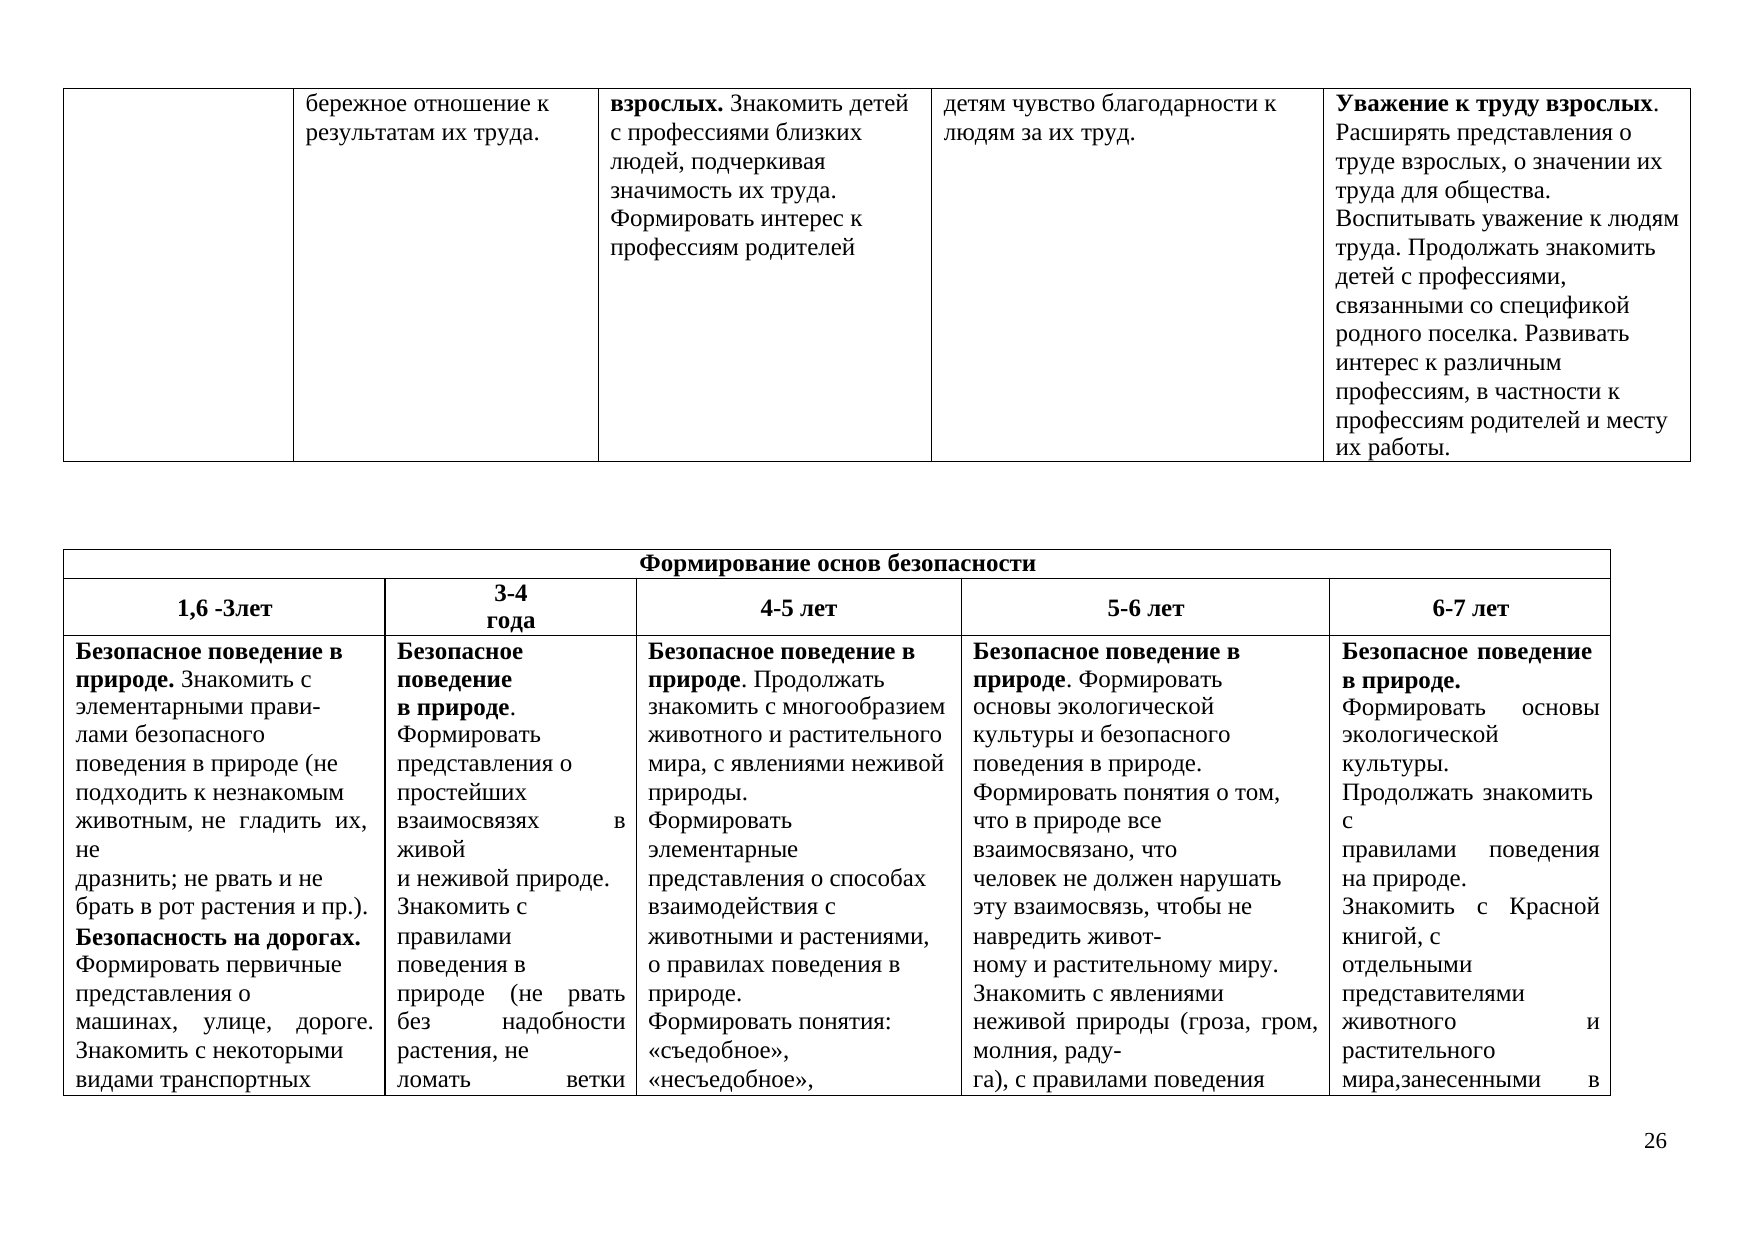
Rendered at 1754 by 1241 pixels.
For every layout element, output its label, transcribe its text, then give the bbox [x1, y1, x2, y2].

table_cell экологической [1330, 721, 1610, 750]
table_cell Знакомить с некоторыми [64, 1037, 384, 1066]
table_cell видами транспортных [64, 1066, 384, 1095]
table_cell Знакомить с явлениями [962, 980, 1329, 1008]
table_cell Формировать понятия: [637, 1008, 961, 1037]
table_cell поведения в природе. [962, 750, 1329, 779]
table_cell правилами поведения [1330, 836, 1610, 865]
table_header Уважение к труду взрослых. Расширять представления о труде взрослых, о значении их труда для общества. Воспитывать уважение к людям труда. Продолжать знакомить детей с профессиями, связанными со спецификой родного поселка. Развивать интерес к различным профессиям, в частности к профессиям родителей и месту их работы. [1324, 89, 1690, 461]
table_cell животными и растениями, о правилах поведения в [637, 922, 961, 980]
table_cell эту взаимосвязь, чтобы не [962, 894, 1329, 922]
table_cell взаимосвязях в [386, 807, 636, 836]
table_cell брать в рот растения и пр.). [64, 894, 384, 922]
table_cell простейших [386, 779, 636, 807]
table_cell Формировать [637, 807, 961, 836]
table_cell мира, с явлениями неживой [637, 750, 961, 779]
table_header детям чувство благодарности к людям за их труд. [932, 89, 1323, 461]
table_header взрослых. Знакомить детей с профессиями близких людей, подчеркивая значимость их труда. Формировать интерес к профессиям родителей [599, 89, 931, 461]
table_cell Безопасное поведение в природе. Формировать основы экологической [962, 636, 1329, 721]
table_cell Формировать понятия о том, [962, 779, 1329, 807]
table_cell Безопасное поведение в природе. Знакомить с элементарными прави- [64, 636, 384, 721]
table_cell без надобности [386, 1008, 636, 1037]
table_cell растительного [1330, 1037, 1610, 1066]
table_header Формирование основ безопасности [64, 550, 1610, 578]
table_cell машинах, улице, дороге. [64, 1008, 384, 1037]
table_cell мира,занесенными в [1330, 1066, 1610, 1095]
table_cell представления о [64, 980, 384, 1008]
table_cell 1,6 -3лет [64, 579, 384, 635]
table_cell Продолжать знакомить [1330, 779, 1610, 807]
table_cell неживой природы (гроза, гром, [962, 1008, 1329, 1037]
table_cell 3-4 года [386, 579, 636, 635]
table_cell с [1330, 807, 1610, 836]
table_cell «съедобное», [637, 1037, 961, 1066]
table_cell представителями [1330, 980, 1610, 1008]
table_cell правилами поведения в [386, 922, 636, 980]
table_cell Знакомить с Красной [1330, 894, 1610, 922]
table_cell Безопасность на дорогах. Формировать первичные [64, 922, 384, 980]
table_cell природы. [637, 779, 961, 807]
table_cell представления о способах [637, 865, 961, 893]
table_cell растения, не [386, 1037, 636, 1066]
table_cell «несъедобное», [637, 1066, 961, 1095]
table_cell что в природе все [962, 807, 1329, 836]
table_cell лами безопасного [64, 721, 384, 750]
table_cell Знакомить с [386, 894, 636, 922]
table_cell человек не должен нарушать [962, 865, 1329, 893]
table_cell взаимодействия с [637, 894, 961, 922]
table_cell взаимосвязано, что [962, 836, 1329, 865]
table_cell культуры и безопасного [962, 721, 1329, 750]
table_cell Безопасное поведение в природе. [386, 636, 636, 721]
table_cell 6-7 лет [1330, 579, 1610, 635]
table_cell представления о [386, 750, 636, 779]
table_header [64, 89, 293, 461]
table_cell поведения в природе (не [64, 750, 384, 779]
table_cell ломать ветки [386, 1066, 636, 1095]
table_cell навредить живот- ному и растительному миру. [962, 922, 1329, 980]
table_cell на природе. [1330, 865, 1610, 893]
table_cell 4-5 лет [637, 579, 961, 635]
table_cell книгой, с отдельными [1330, 922, 1610, 980]
table_cell 5-6 лет [962, 579, 1329, 635]
table_cell природе. [637, 980, 961, 1008]
table_cell животного и [1330, 1008, 1610, 1037]
table_cell молния, раду- [962, 1037, 1329, 1066]
table_cell не [64, 836, 384, 865]
table_cell живой [386, 836, 636, 865]
table_cell и неживой природе. [386, 865, 636, 893]
table_cell дразнить; не рвать и не [64, 865, 384, 893]
table_cell природе (не рвать [386, 980, 636, 1008]
table_cell Формировать [386, 721, 636, 750]
table_cell элементарные [637, 836, 961, 865]
table_cell подходить к незнакомым [64, 779, 384, 807]
table_cell животного и растительного [637, 721, 961, 750]
table_cell животным, не гладить их, [64, 807, 384, 836]
table_cell Безопасное поведение в природе. Формировать основы [1330, 636, 1610, 721]
table_cell Безопасное поведение в природе. Продолжать знакомить с многообразием [637, 636, 961, 721]
table_cell культуры. [1330, 750, 1610, 779]
table_cell га), с правилами поведения [962, 1066, 1329, 1095]
table_header бережное отношение к результатам их труда. [294, 89, 598, 461]
